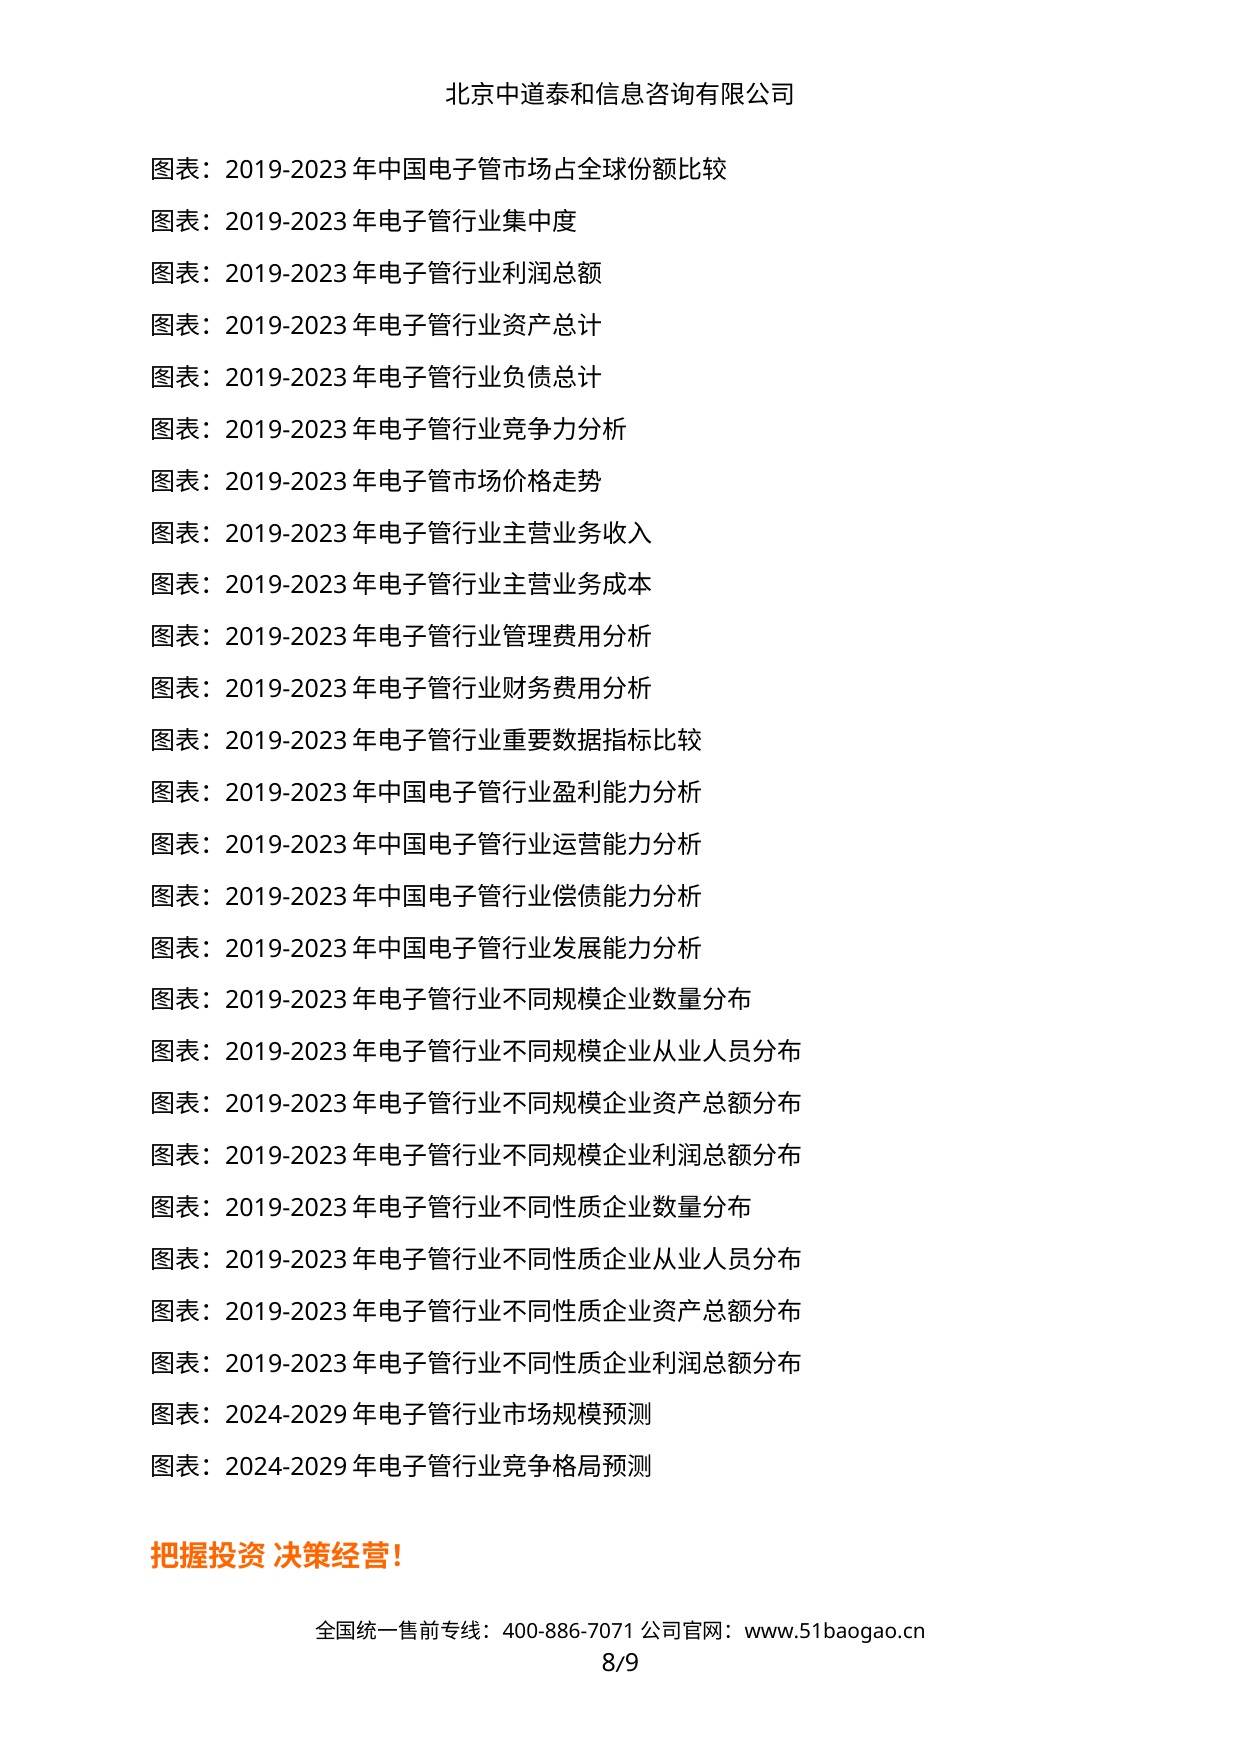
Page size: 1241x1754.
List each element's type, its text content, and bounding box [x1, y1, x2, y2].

text 图表：2019-2023年电子管行业不同性质企业资产总额分布 [150, 1291, 1090, 1327]
text 图表：2019-2023年电子管行业不同性质企业从业人员分布 [150, 1239, 1090, 1276]
text 图表：2019-2023年中国电子管市场占全球份额比较 [150, 150, 1090, 186]
text 图表：2019-2023年中国电子管行业偿债能力分析 [150, 876, 1090, 912]
text 图表：2019-2023年电子管行业不同规模企业资产总额分布 [150, 1084, 1090, 1120]
text 图表：2019-2023年电子管行业管理费用分析 [150, 617, 1090, 653]
text 图表：2019-2023年电子管行业竞争力分析 [150, 409, 1090, 446]
text 图表：2024-2029年电子管行业市场规模预测 [150, 1395, 1090, 1431]
text 图表：2019-2023年电子管行业不同性质企业数量分布 [150, 1187, 1090, 1224]
text 图表：2019-2023年电子管行业不同规模企业数量分布 [150, 980, 1090, 1016]
text 图表：2019-2023年中国电子管行业运营能力分析 [150, 824, 1090, 861]
text 图表：2019-2023年电子管市场价格走势 [150, 461, 1090, 497]
text 图表：2024-2029年电子管行业竞争格局预测 [150, 1447, 1090, 1483]
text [150, 1499, 1090, 1575]
text 图表：2019-2023年电子管行业不同性质企业利润总额分布 [150, 1343, 1090, 1379]
text 图表：2019-2023年中国电子管行业盈利能力分析 [150, 772, 1090, 809]
text 图表：2019-2023年电子管行业负债总计 [150, 357, 1090, 394]
text 图表：2019-2023年电子管行业利润总额 [150, 254, 1090, 290]
text 图表：2019-2023年电子管行业主营业务成本 [150, 565, 1090, 601]
text 图表：2019-2023年电子管行业主营业务收入 [150, 513, 1090, 549]
text 图表：2019-2023年电子管行业不同规模企业从业人员分布 [150, 1032, 1090, 1068]
text 图表：2019-2023年电子管行业集中度 [150, 202, 1090, 238]
text 图表：2019-2023年电子管行业财务费用分析 [150, 669, 1090, 705]
text 图表：2019-2023年电子管行业重要数据指标比较 [150, 721, 1090, 757]
text 图表：2019-2023年中国电子管行业发展能力分析 [150, 928, 1090, 964]
text 图表：2019-2023年电子管行业资产总计 [150, 306, 1090, 342]
text 图表：2019-2023年电子管行业不同规模企业利润总额分布 [150, 1136, 1090, 1172]
